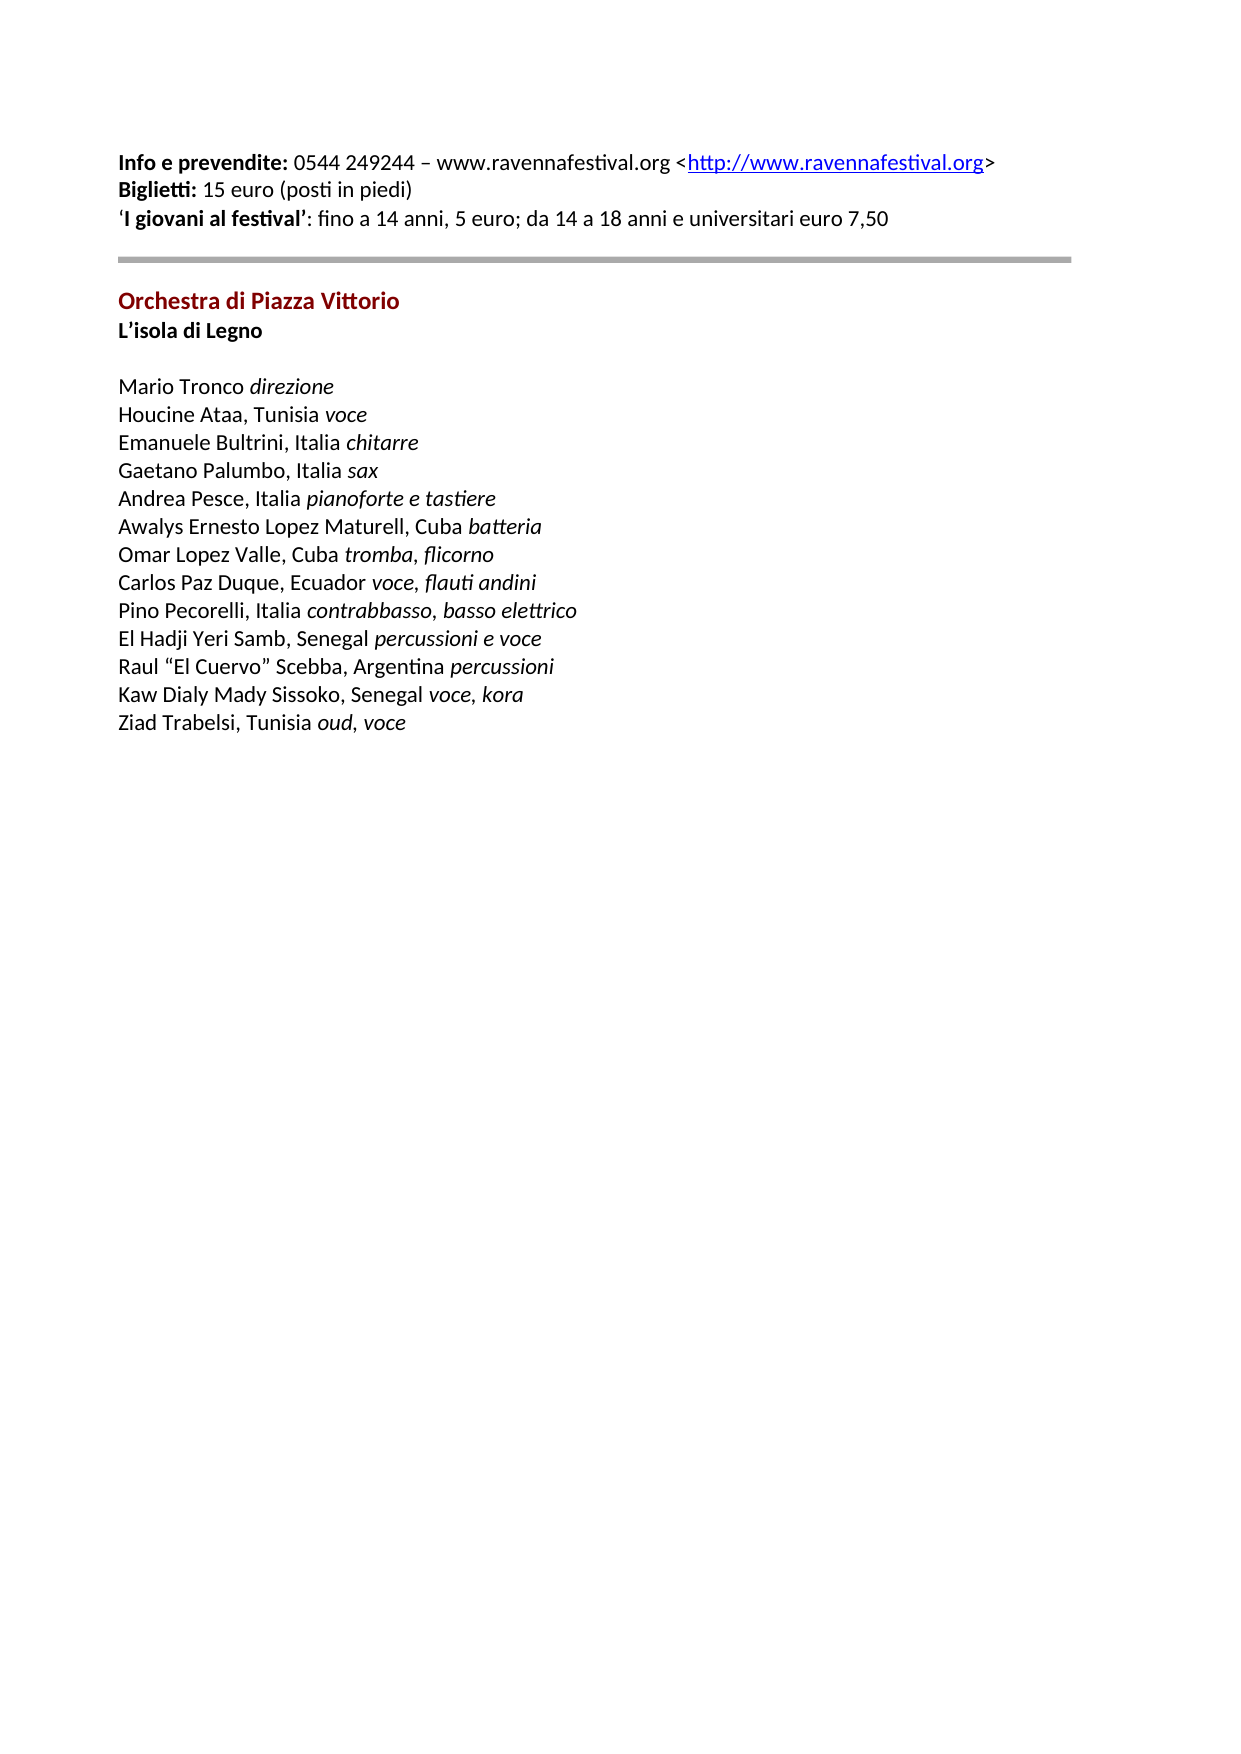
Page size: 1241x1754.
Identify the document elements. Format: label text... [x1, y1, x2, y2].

text Orchestra di Piazza Vittorio L’isola di Legno Mario Tronco direzione Houcine Ataa, Tunisia voce Emanuele Bultrini, Italia chitarre Gaetano Palumbo, Italia sax Andrea Pesce, Italia pianoforte e tastiere Awalys Ernesto Lopez Maturell, Cuba batteria Omar Lopez Valle, Cuba tromba, flicorno Carlos Paz Duque, Ecuador voce, flauti andini Pino Pecorelli, Italia contrabbasso, basso elettrico El Hadji Yeri Samb, Senegal percussioni e voce Raul “El Cuervo” Scebba, Argentina percussioni Kaw Dialy Mady Sissoko, Senegal voce, kora Ziad Trabelsi, Tunisia oud, voce [118, 285, 1122, 736]
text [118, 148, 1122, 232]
